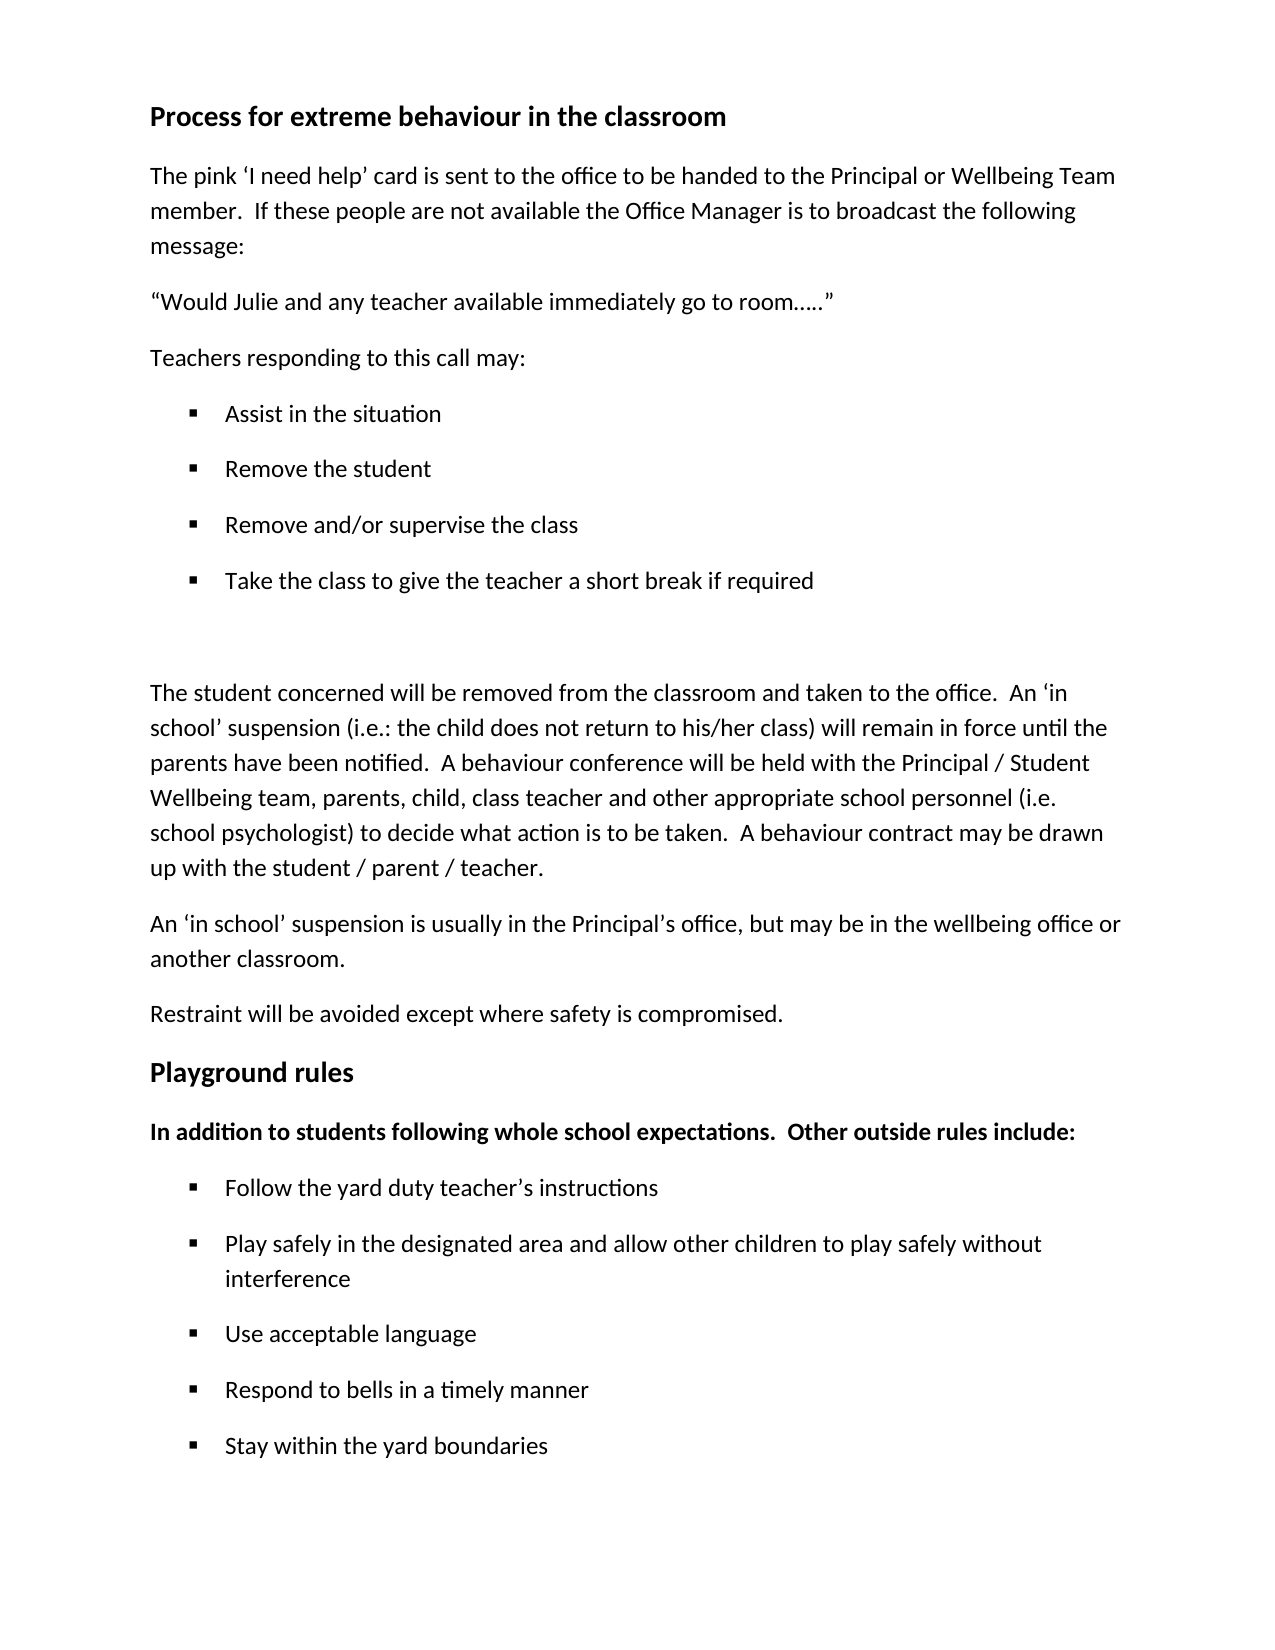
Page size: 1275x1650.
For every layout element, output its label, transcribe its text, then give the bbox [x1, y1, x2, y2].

list Stay within the yard boundaries [187, 1430, 1125, 1461]
list Follow the yard duty teacher’s instructions [187, 1172, 1125, 1202]
text An ‘in school’ suspension is usually in the Principal’s office, but may be in the wellbeing office or another classroom. [150, 908, 1125, 973]
text The student concerned will be removed from the classroom and taken to the office. An ‘in school’ suspension (i.e.: the child does not return to his/her class) will remain in force until the parents have been notified. A behaviour conference will be held with the Principal / Student Wellbeing team, parents, child, class teacher and other appropriate school personnel (i.e. school psychologist) to decide what action is to be taken. A behaviour contract may be drawn up with the student / parent / teacher. [150, 677, 1125, 882]
text Teachers responding to this call may: [150, 342, 1125, 372]
list Play safely in the designated area and allow other children to play safely without interference [187, 1228, 1125, 1293]
list Remove the student [187, 453, 1125, 484]
list Assist in the situation [187, 398, 1125, 428]
text “Would Julie and any teacher available immediately go to room…..” [150, 286, 1125, 317]
text Playground rules [150, 1054, 1125, 1090]
list Respond to bells in a timely manner [187, 1374, 1125, 1405]
list Use acceptable language [187, 1319, 1125, 1349]
list Remove and/or supervise the class [187, 509, 1125, 540]
text Process for extreme behaviour in the classroom [150, 98, 1125, 134]
list Take the class to give the teacher a short break if required [187, 565, 1125, 596]
text The pink ‘I need help’ card is sent to the office to be handed to the Principal or Wellbeing Team member. If these people are not available the Office Manager is to broadcast the following message: [150, 160, 1125, 261]
text In addition to students following whole school expectations. Other outside rules include: [150, 1116, 1125, 1147]
text Restraint will be avoided except where safety is compromised. [150, 998, 1125, 1029]
